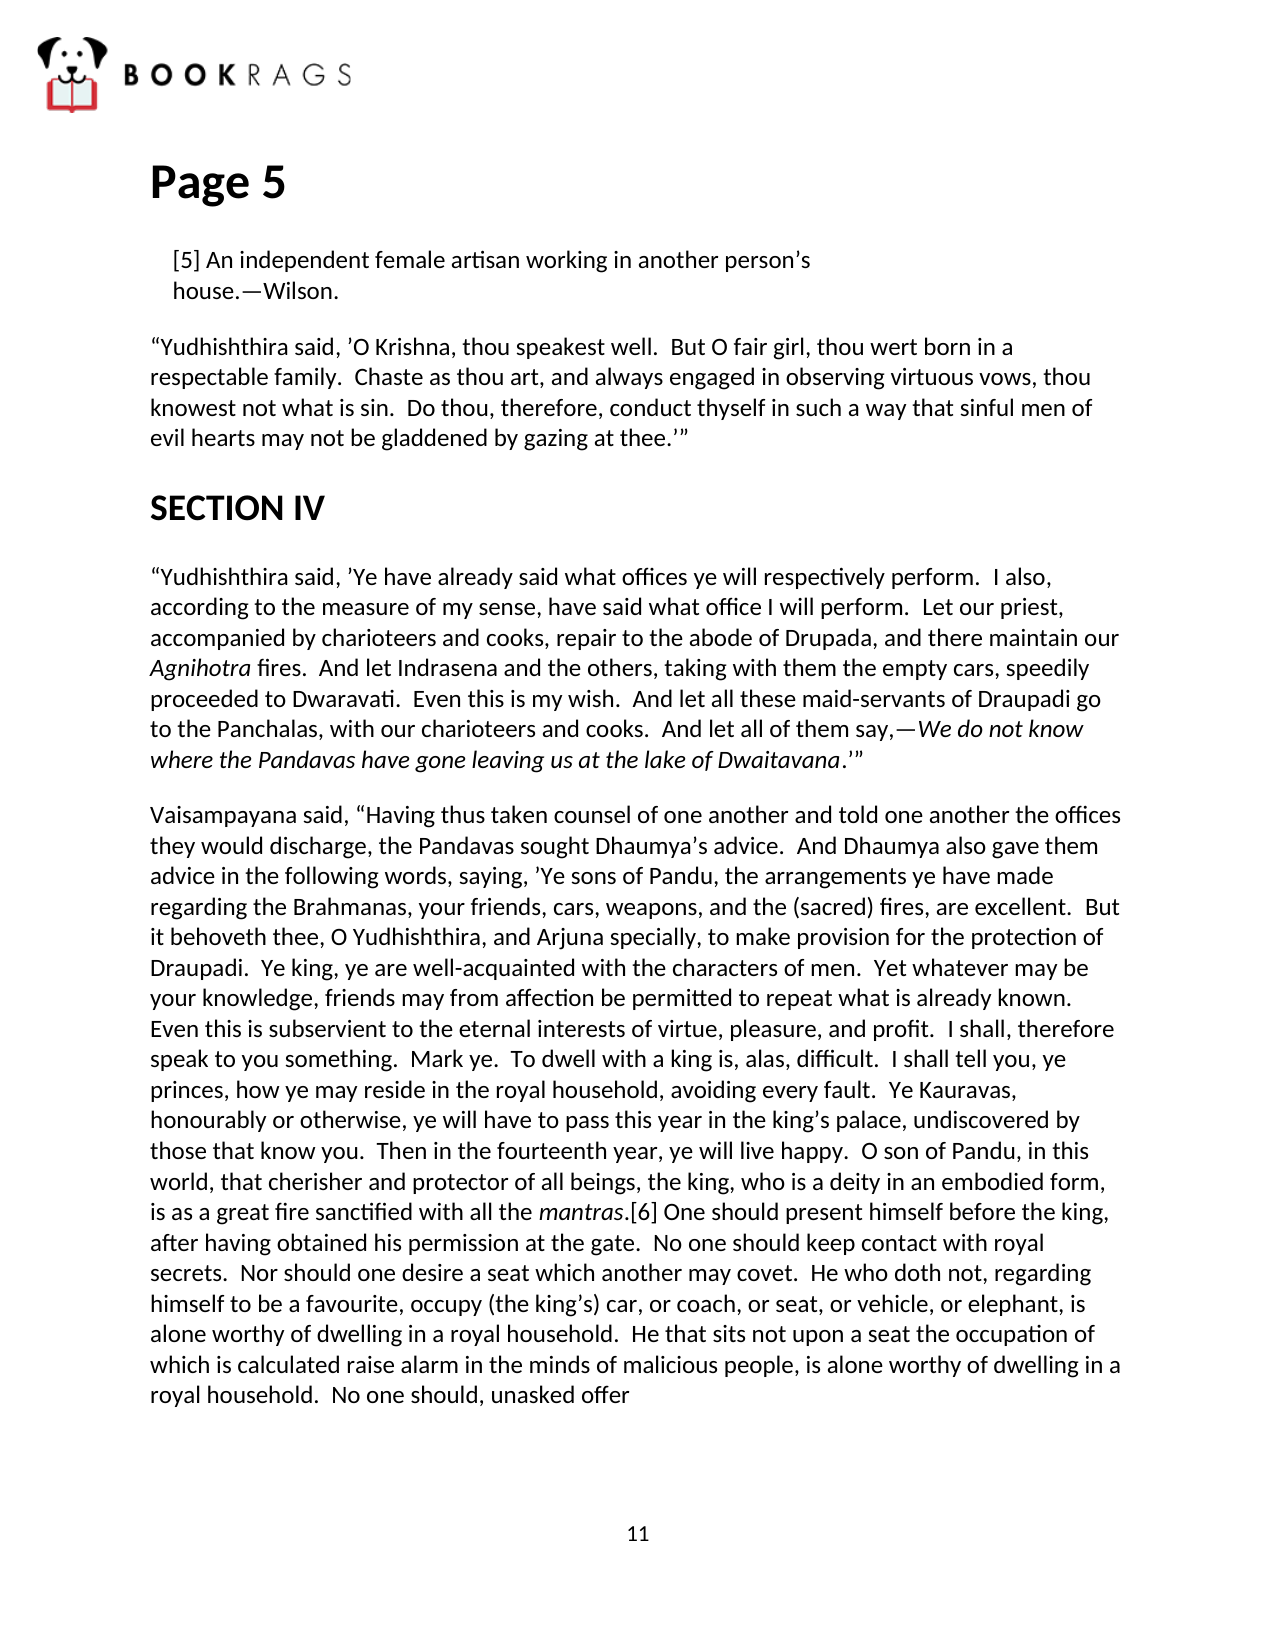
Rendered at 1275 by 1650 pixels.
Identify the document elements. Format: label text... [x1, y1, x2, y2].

text “Yudhishthira said, ’Ye have already said what offices ye will respectively perform. I also, according to the measure of my sense, have said what office I will perform. Let our priest, accompanied by charioteers and cooks, repair to the abode of Drupada, and there maintain our Agnihotra fires. And let Indrasena and the others, taking with them the empty cars, speedily proceeded to Dwaravati. Even this is my wish. And let all these maid-servants of Draupadi go to the Panchalas, with our charioteers and cooks. And let all of them say,—­We do not know where the Pandavas have gone leaving us at the lake of Dwaitavana.’” [150, 561, 1125, 774]
picture [37, 37, 351, 113]
text Page 5 [150, 150, 1125, 211]
text “Yudhishthira said, ’O Krishna, thou speakest well. But O fair girl, thou wert born in a respectable family. Chaste as thou art, and always engaged in observing virtuous vows, thou knowest not what is sin. Do thou, therefore, conduct thyself in such a way that sinful men of evil hearts may not be gladdened by gazing at thee.’” [150, 331, 1125, 453]
text [5] An independent female artisan working in another person’s house.—­Wilson. [150, 244, 1125, 306]
text Vaisampayana said, “Having thus taken counsel of one another and told one another the offices they would discharge, the Pandavas sought Dhaumya’s advice. And Dhaumya also gave them advice in the following words, saying, ’Ye sons of Pandu, the arrangements ye have made regarding the Brahmanas, your friends, cars, weapons, and the (sacred) fires, are excellent. But it behoveth thee, O Yudhishthira, and Arjuna specially, to make provision for the protection of Draupadi. Ye king, ye are well-acquainted with the characters of men. Yet whatever may be your knowledge, friends may from affection be permitted to repeat what is already known. Even this is subservient to the eternal interests of virtue, pleasure, and profit. I shall, therefore speak to you something. Mark ye. To dwell with a king is, alas, difficult. I shall tell you, ye princes, how ye may reside in the royal household, avoiding every fault. Ye Kauravas, honourably or otherwise, ye will have to pass this year in the king’s palace, undiscovered by those that know you. Then in the fourteenth year, ye will live happy. O son of Pandu, in this world, that cherisher and protector of all beings, the king, who is a deity in an embodied form, is as a great fire sanctified with all the mantras.[6] One should present himself before the king, after having obtained his permission at the gate. No one should keep contact with royal secrets. Nor should one desire a seat which another may covet. He who doth not, regarding himself to be a favourite, occupy (the king’s) car, or coach, or seat, or vehicle, or elephant, is alone worthy of dwelling in a royal household. He that sits not upon a seat the occupation of which is calculated raise alarm in the minds of malicious people, is alone worthy of dwelling in a royal household. No one should, unasked offer [150, 799, 1125, 1410]
text SECTION IV [150, 484, 1125, 530]
